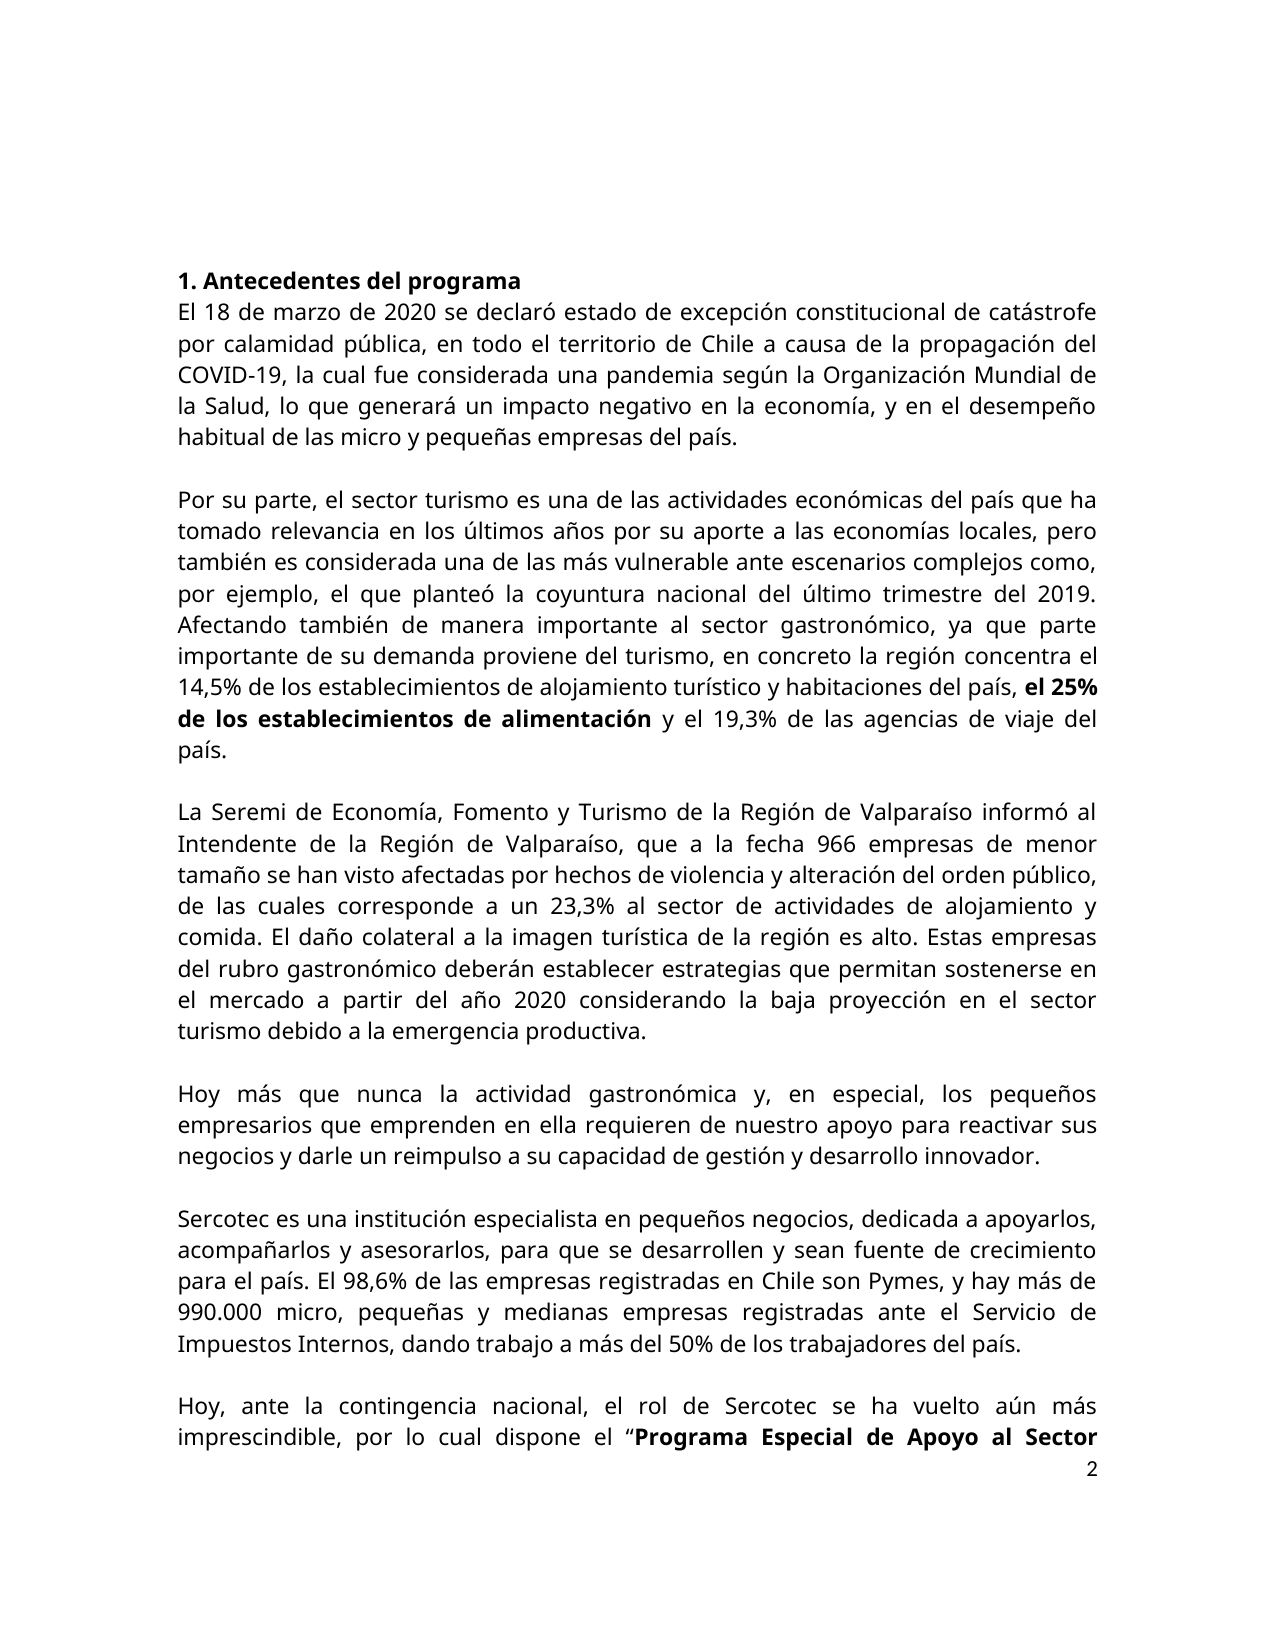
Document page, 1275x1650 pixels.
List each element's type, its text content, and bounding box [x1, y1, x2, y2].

text Sercotec es una institución especialista en pequeños negocios, dedicada a apoyarlos, acompañarlos y asesorarlos, para que se desarrollen y sean fuente de crecimiento para el país. El 98,6% de las empresas registradas en Chile son Pymes, y hay más de 990.000 micro, pequeñas y medianas empresas registradas ante el Servicio de Impuestos Internos, dando trabajo a más del 50% de los trabajadores del país. [177, 1203, 1098, 1359]
text El 18 de marzo de 2020 se declaró estado de excepción constitucional de catástrofe por calamidad pública, en todo el territorio de Chile a causa de la propagación del COVID-19, la cual fue considerada una pandemia según la Organización Mundial de la Salud, lo que generará un impacto negativo en la economía, y en el desempeño habitual de las micro y pequeñas empresas del país. [177, 296, 1098, 453]
text Hoy más que nunca la actividad gastronómica y, en especial, los pequeños empresarios que emprenden en ella requieren de nuestro apoyo para reactivar sus negocios y darle un reimpulso a su capacidad de gestión y desarrollo innovador. [177, 1078, 1098, 1171]
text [177, 1390, 1098, 1453]
text La Seremi de Economía, Fomento y Turismo de la Región de Valparaíso informó al Intendente de la Región de Valparaíso, que a la fecha 966 empresas de menor tamaño se han visto afectadas por hechos de violencia y alteración del orden público, de las cuales corresponde a un 23,3% al sector de actividades de alojamiento y comida. El daño colateral a la imagen turística de la región es alto. Estas empresas del rubro gastronómico deberán establecer estrategias que permitan sostenerse en el mercado a partir del año 2020 considerando la baja proyección en el sector turismo debido a la emergencia productiva. [177, 796, 1098, 1046]
text Por su parte, el sector turismo es una de las actividades económicas del país que ha tomado relevancia en los últimos años por su aporte a las economías locales, pero también es considerada una de las más vulnerable ante escenarios complejos como, por ejemplo, el que planteó la coyuntura nacional del último trimestre del 2019. Afectando también de manera importante al sector gastronómico, ya que parte importante de su demanda proviene del turismo, en concreto la región concentra el 14,5% de los establecimientos de alojamiento turístico y habitaciones del país, el 25% de los establecimientos de alimentación y el 19,3% de las agencias de viaje del país. [177, 484, 1098, 765]
text 1. Antecedentes del programa [177, 265, 1098, 296]
